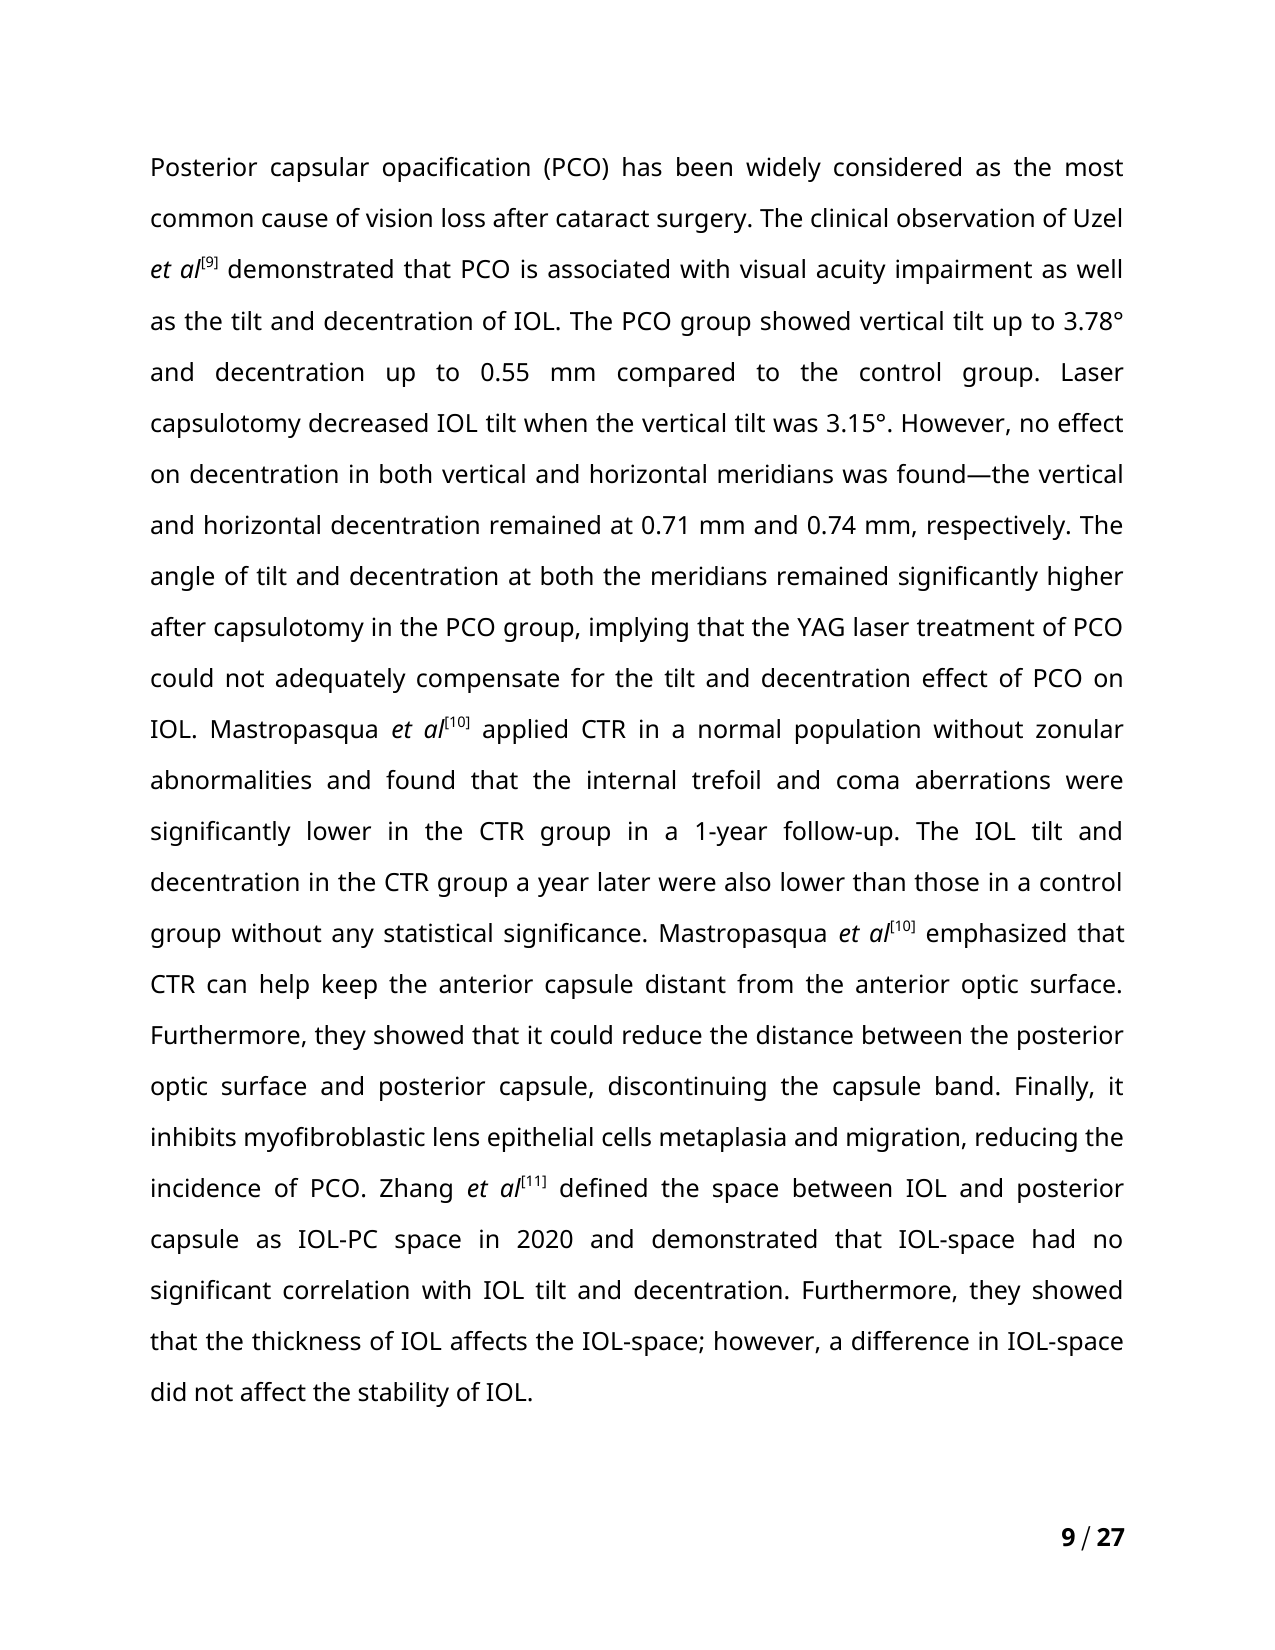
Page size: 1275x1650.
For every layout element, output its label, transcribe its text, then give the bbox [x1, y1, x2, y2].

text Posterior capsular opacification (PCO) has been widely considered as the most common cause of vision loss after cataract surgery. The clinical observation of Uzel et al[9] demonstrated that PCO is associated with visual acuity impairment as well as the tilt and decentration of IOL. The PCO group showed vertical tilt up to 3.78° and decentration up to 0.55 mm compared to the control group. Laser capsulotomy decreased IOL tilt when the vertical tilt was 3.15°. However, no effect on decentration in both vertical and horizontal meridians was found—the vertical and horizontal decentration remained at 0.71 mm and 0.74 mm, respectively. The angle of tilt and decentration at both the meridians remained significantly higher after capsulotomy in the PCO group, implying that the YAG laser treatment of PCO could not adequately compensate for the tilt and decentration effect of PCO on IOL. Mastropasqua et al[10] applied CTR in a normal population without zonular abnormalities and found that the internal trefoil and coma aberrations were significantly lower in the CTR group in a 1-year follow-up. The IOL tilt and decentration in the CTR group a year later were also lower than those in a control group without any statistical significance. Mastropasqua et al[10] emphasized that CTR can help keep the anterior capsule distant from the anterior optic surface. Furthermore, they showed that it could reduce the distance between the posterior optic surface and posterior capsule, discontinuing the capsule band. Finally, it inhibits myofibroblastic lens epithelial cells metaplasia and migration, reducing the incidence of PCO. Zhang et al[11] defined the space between IOL and posterior capsule as IOL-PC space in 2020 and demonstrated that IOL-space had no significant correlation with IOL tilt and decentration. Furthermore, they showed that the thickness of IOL affects the IOL-space; however, a difference in IOL-space did not affect the stability of IOL. [150, 150, 1125, 1409]
